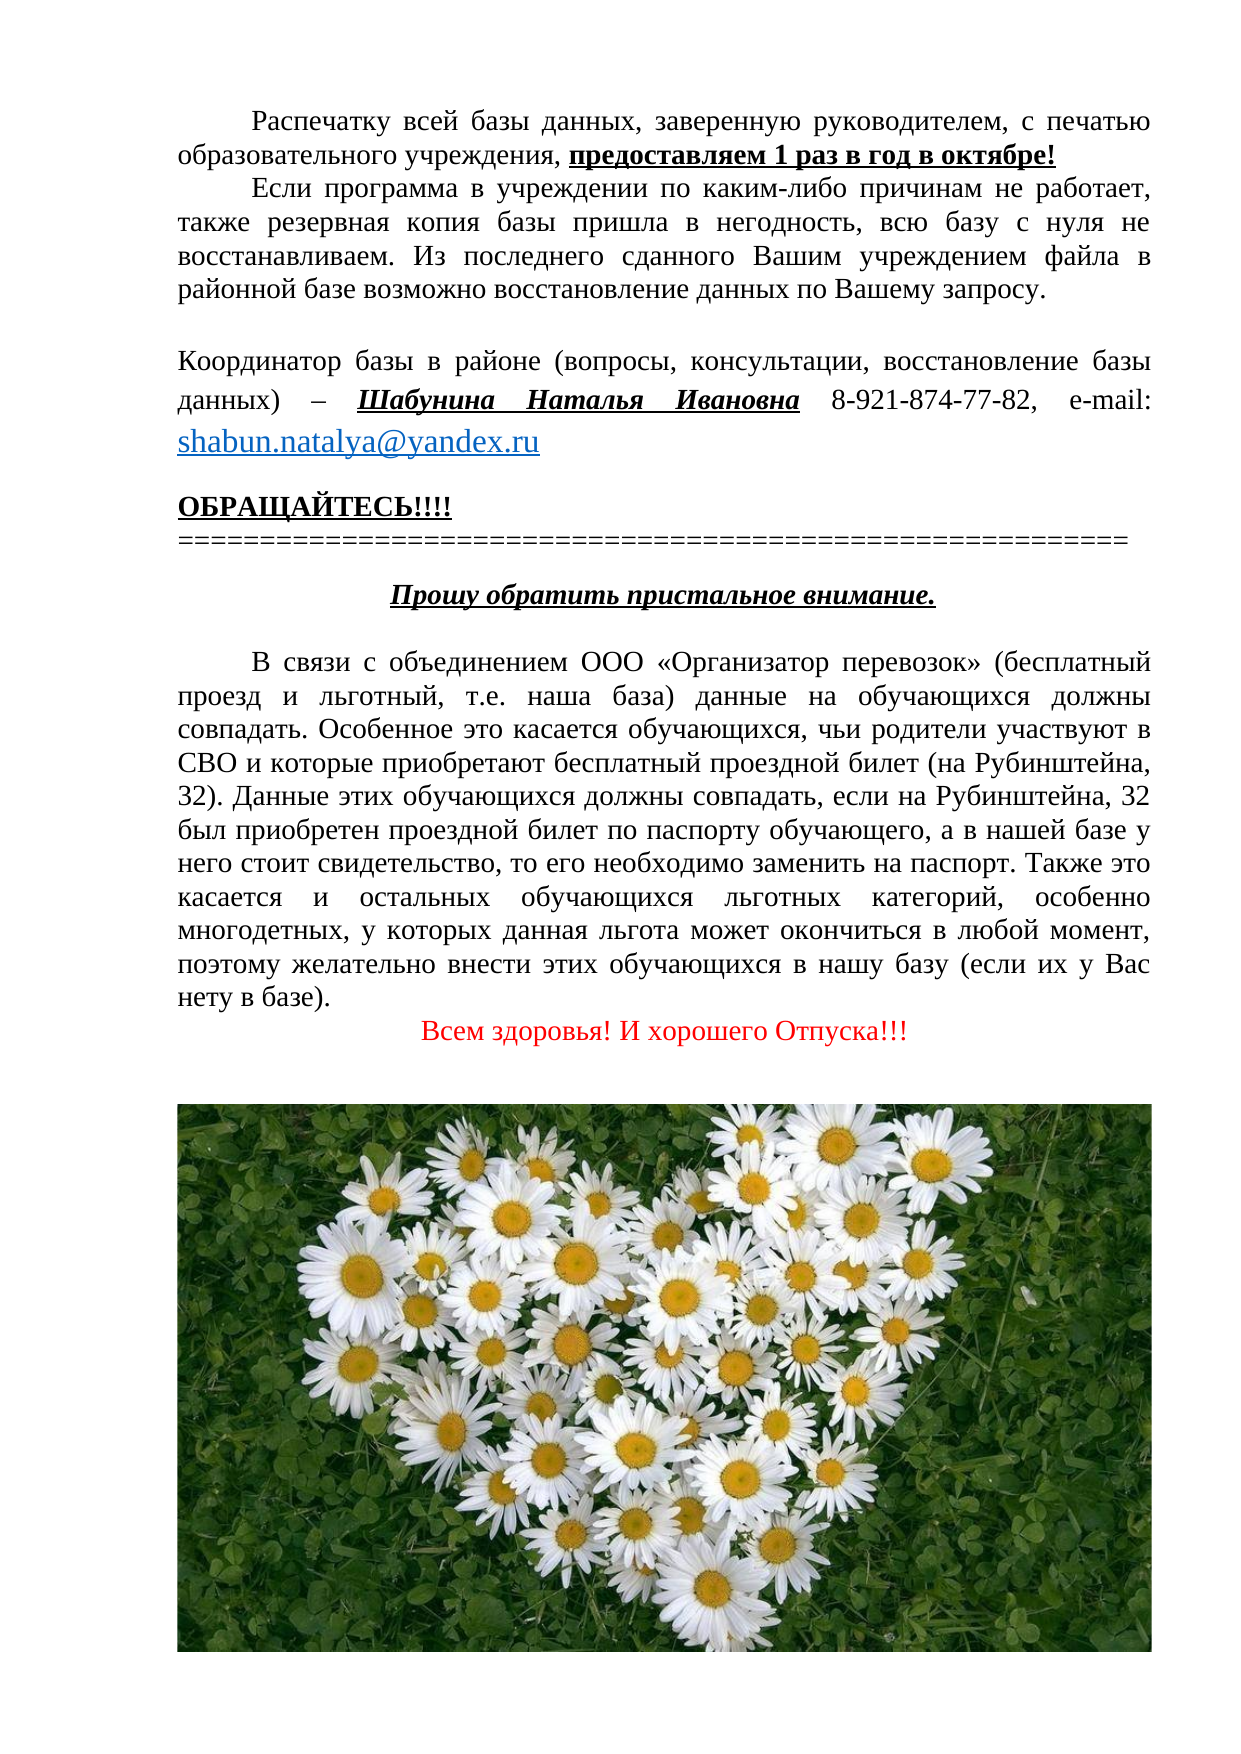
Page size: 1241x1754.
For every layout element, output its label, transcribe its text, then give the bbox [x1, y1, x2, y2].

text В связи с объединением ООО «Организатор перевозок» (бесплатный проезд и льготный, т.е. наша база) данные на обучающихся должны совпадать. Особенное это касается обучающихся, чьи родители участвуют в СВО и которые приобретают бесплатный проездной билет (на Рубинштейна, 32). Данные этих обучающихся должны совпадать, если на Рубинштейна, 32 был приобретен проездной билет по паспорту обучающего, а в нашей базе у него стоит свидетельство, то его необходимо заменить на паспорт. Также это касается и остальных обучающихся льготных категорий, особенно многодетных, у которых данная льгота может окончиться в любой момент, поэтому желательно внести этих обучающихся в нашу базу (если их у Вас нету в базе). [177, 644, 1152, 1013]
text Прошу обратить пристальное внимание. [177, 577, 1152, 611]
text ========================================================== [177, 523, 1152, 556]
text Всем здоровья! И хорошего Отпуска!!! [177, 1013, 1152, 1047]
text Если программа в учреждении по каким-либо причинам не работает, также резервная копия базы пришла в негодность, всю базу с нуля не восстанавливаем. Из последнего сданного Вашим учреждением файла в районной базе возможно восстановление данных по Вашему запросу. [177, 171, 1152, 305]
picture [177, 1104, 1152, 1652]
text ОБРАЩАЙТЕСЬ!!!! [177, 489, 1152, 523]
text Распечатку всей базы данных, заверенную руководителем, с печатью образовательного учреждения, предоставляем 1 раз в год в октябре! [177, 103, 1152, 171]
text Координатор базы в районе (вопросы, консультации, восстановление базы данных) – Шабунина Наталья Ивановна 8-921-874-77-82, e-mail: shabun.natalya@yandex.ru [177, 343, 1152, 459]
